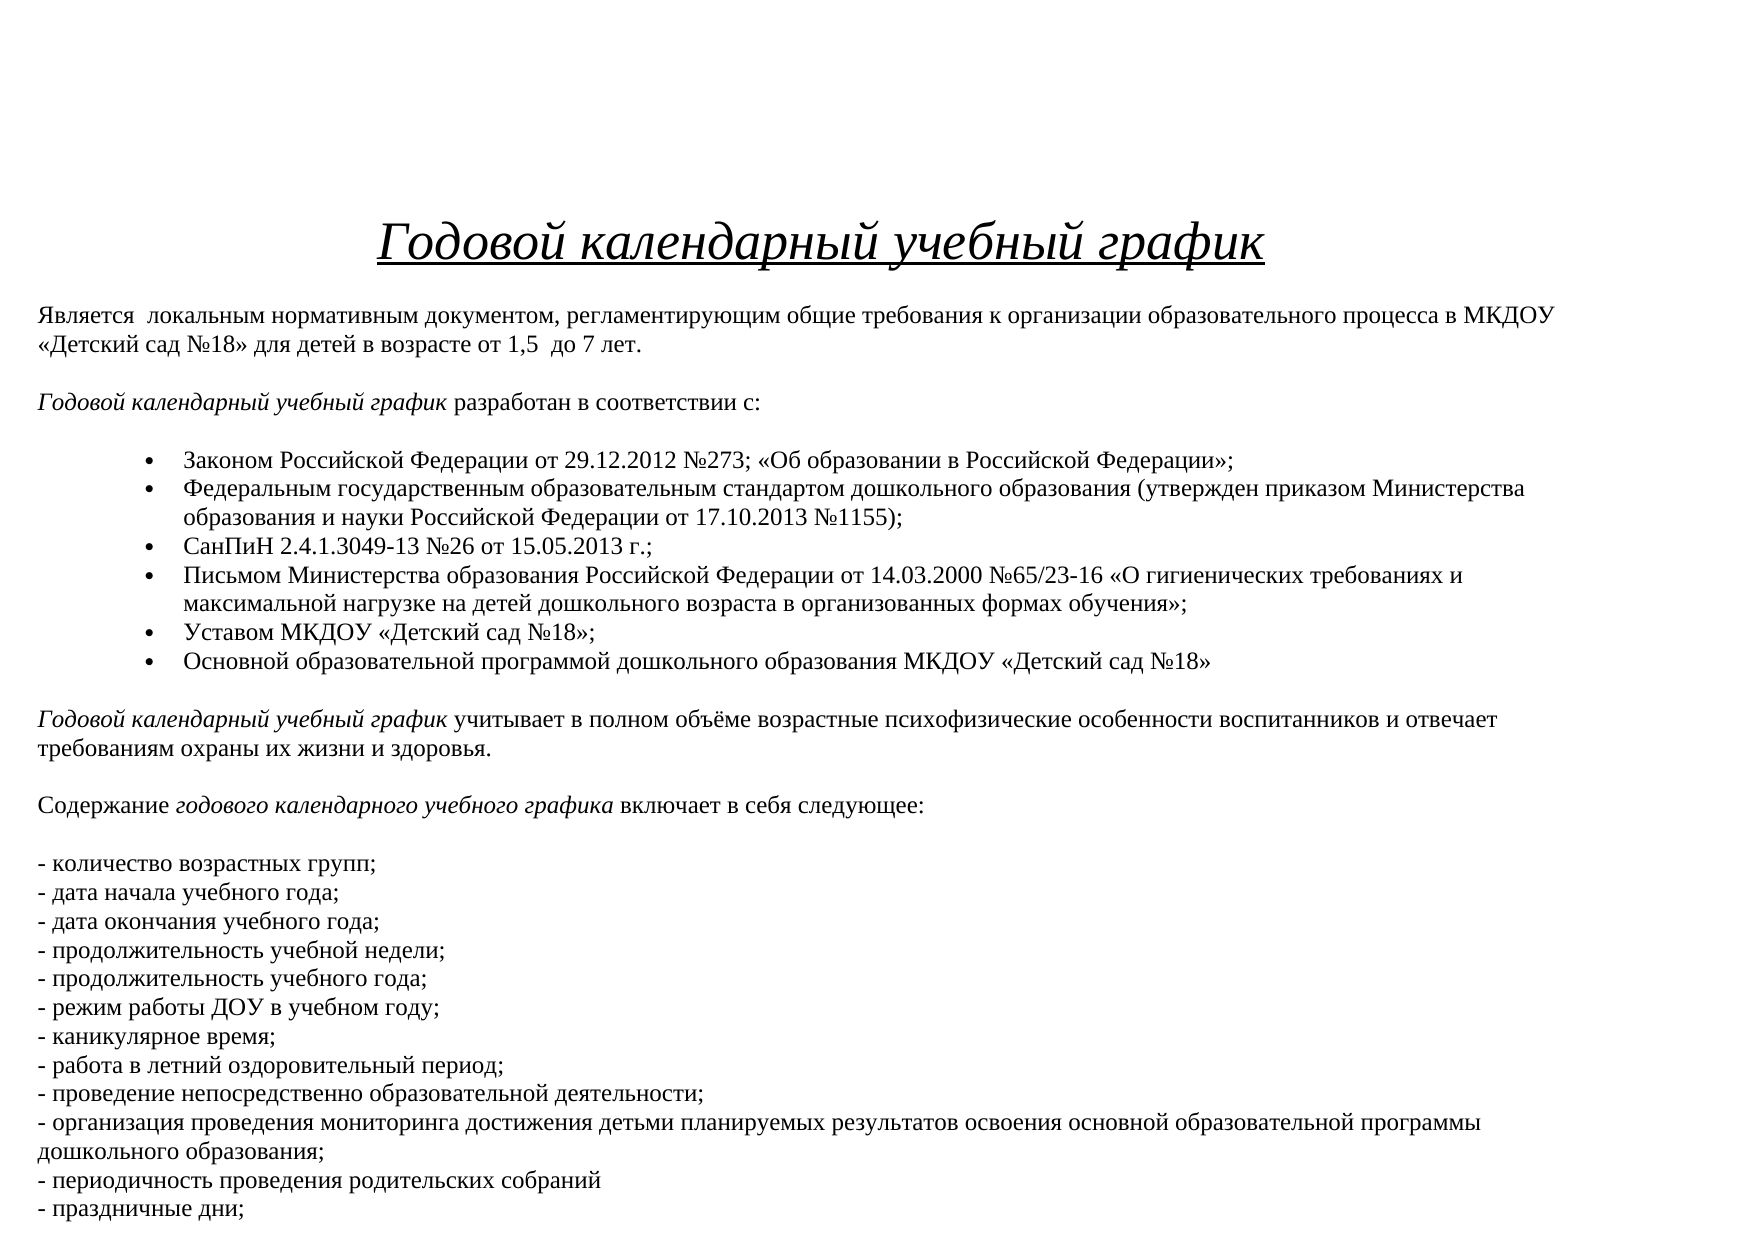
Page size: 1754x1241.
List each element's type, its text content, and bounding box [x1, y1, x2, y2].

text - праздничные дни; [37, 1193, 1604, 1222]
text - каникулярное время; [37, 1021, 1604, 1050]
text - дата окончания учебного года; [37, 906, 1604, 935]
text - продолжительность учебного года; [37, 963, 1604, 992]
text - работа в летний оздоровительный период; [37, 1050, 1604, 1078]
text Годовой календарный учебный график учитывает в полном объёме возрастные психофизические особенности воспитанников и отвечает требованиям охраны их жизни и здоровья. [37, 704, 1604, 761]
text Содержание годового календарного учебного графика включает в себя следующее: [37, 791, 1604, 819]
text - проведение непосредственно образовательной деятельности; [37, 1078, 1604, 1107]
list Основной образовательной программой дошкольного образования МКДОУ «Детский сад №18» [146, 646, 1604, 675]
list Письмом Министерства образования Российской Федерации от 14.03.2000 №65/23-16 «О гигиенических требованиях и максимальной нагрузке на детей дошкольного возраста в организованных формах обучения»; [146, 560, 1604, 617]
text Годовой календарный учебный график разработан в соответствии с: [37, 387, 1604, 416]
list Федеральным государственным образовательным стандартом дошкольного образования (утвержден приказом Министерства образования и науки Российской Федерации от 17.10.2013 №1155); [146, 473, 1604, 531]
text - продолжительность учебной недели; [37, 935, 1604, 963]
text - количество возрастных групп; [37, 848, 1604, 877]
list Законом Российской Федерации от 29.12.2012 №273; «Об образовании в Российской Федерации»; [146, 445, 1604, 473]
text - режим работы ДОУ в учебном году; [37, 992, 1604, 1021]
text - организация проведения мониторинга достижения детьми планируемых результатов освоения основной образовательной программы дошкольного образования; [37, 1107, 1604, 1165]
text - дата начала учебного года; [37, 877, 1604, 906]
list Уставом МКДОУ «Детский сад №18»; [146, 617, 1604, 646]
list СанПиН 2.4.1.3049-13 №26 от 15.05.2013 г.; [146, 531, 1604, 560]
text Является локальным нормативным документом, регламентирующим общие требования к организации образовательного процесса в МКДОУ «Детский сад №18» для детей в возрасте от 1,5 до 7 лет. [37, 300, 1604, 358]
text Годовой календарный учебный график [37, 209, 1604, 271]
text - периодичность проведения родительских собраний [37, 1165, 1604, 1193]
